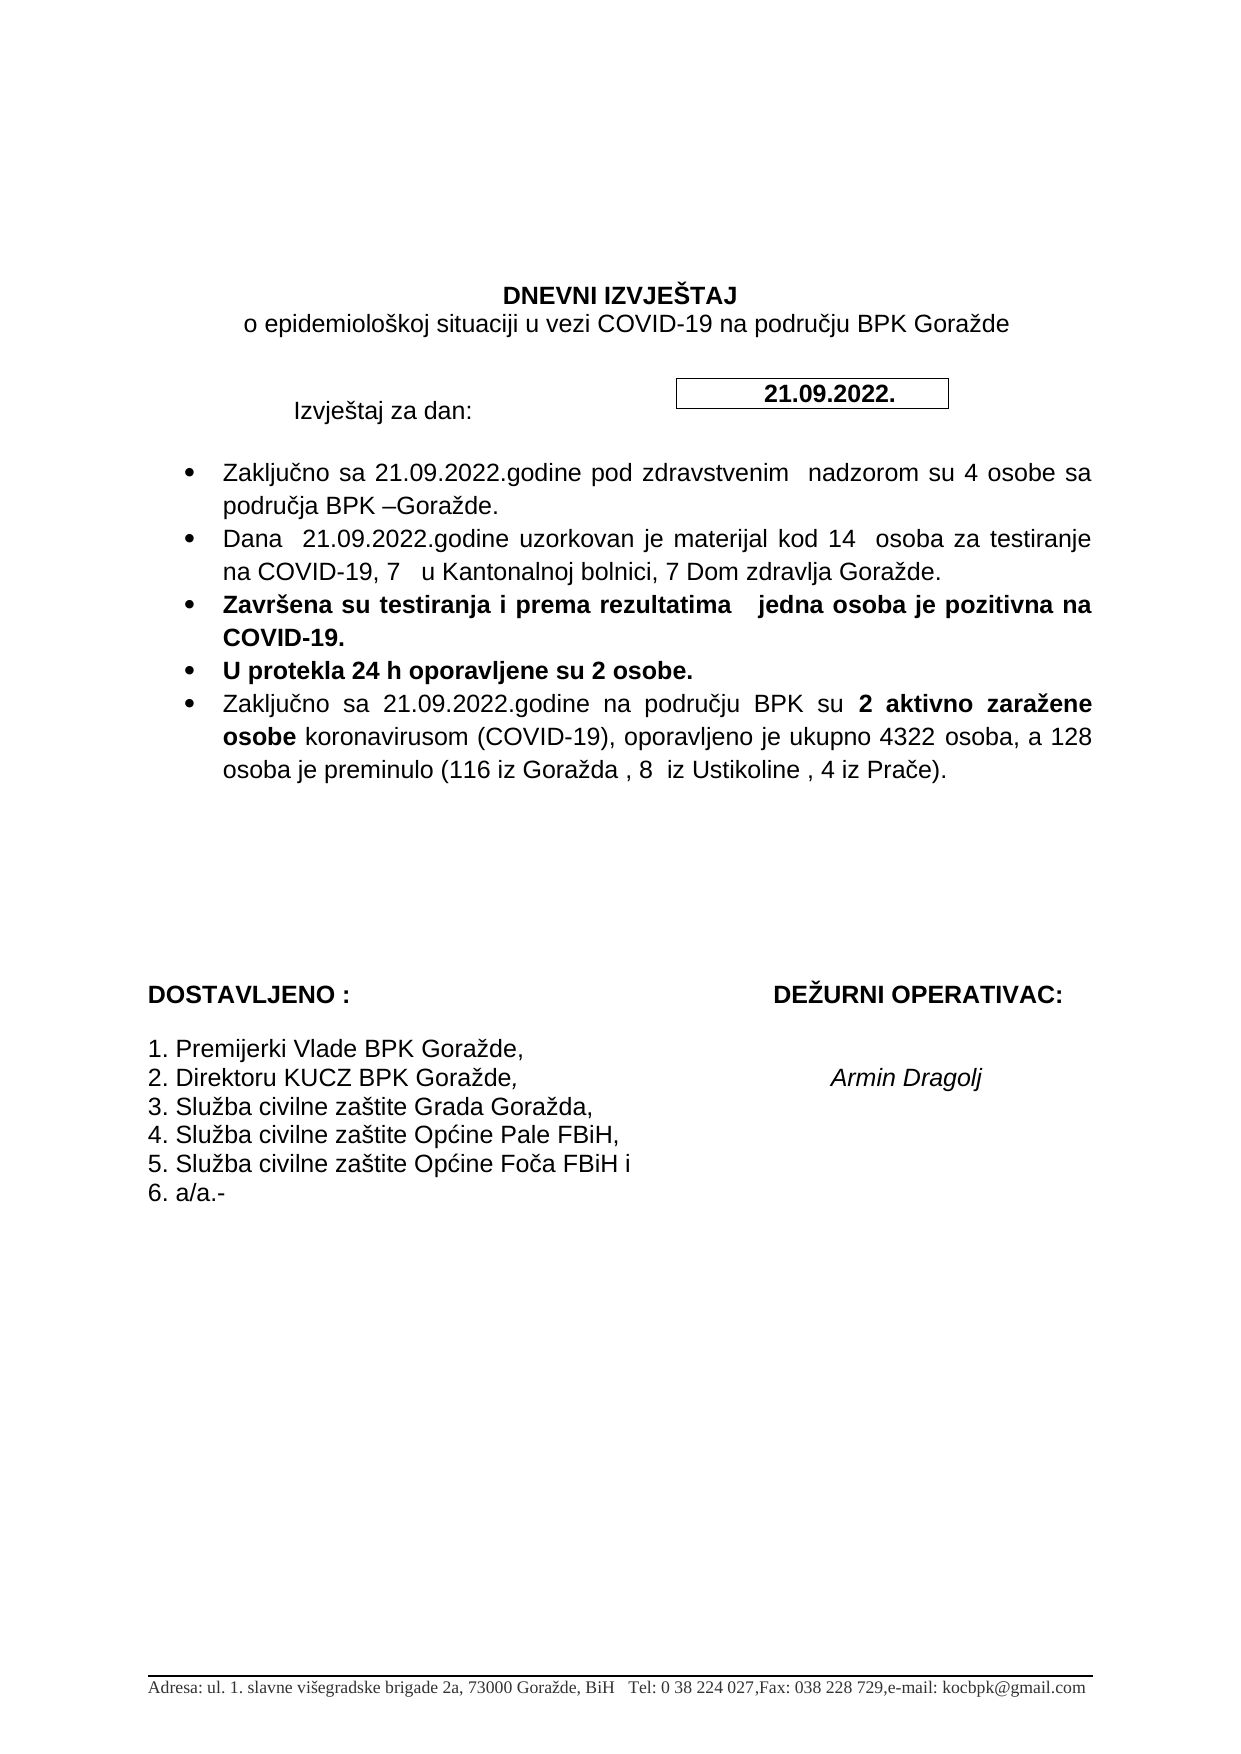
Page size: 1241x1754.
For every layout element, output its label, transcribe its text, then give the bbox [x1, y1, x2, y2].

text 5. Služba civilne zaštite Općine Foča FBiH i [148, 1149, 1093, 1178]
text Izvještaj za dan: [148, 396, 1093, 424]
list Završena su testiranja i prema rezultatima jedna osoba je pozitivna na COVID-19. [185, 590, 1093, 652]
text 6. a/a.- [148, 1178, 1093, 1207]
text DOSTAVLJENO : DEŽURNI OPERATIVAC: [148, 978, 1093, 1009]
text 2. Direktoru KUCZ BPK Goražde, Armin Dragolj [148, 1063, 1093, 1092]
list Dana 21.09.2022.godine uzorkovan je materijal kod 14 osoba za testiranje na COVID-19, 7 u Kantonalnoj bolnici, 7 Dom zdravlja Goražde. [185, 524, 1093, 586]
table_header 21.09.2022. [677, 379, 948, 408]
text DNEVNI IZVJEŠTAJ [148, 281, 1093, 309]
text 4. Služba civilne zaštite Općine Pale FBiH, [148, 1120, 1093, 1149]
text o epidemiološkoj situaciji u vezi COVID-19 na području BPK Goražde [148, 309, 1093, 338]
text 1. Premijerki Vlade BPK Goražde, [148, 1034, 1093, 1063]
list U protekla 24 h oporavljene su 2 osobe. [185, 656, 1093, 685]
text 3. Služba civilne zaštite Grada Goražda, [148, 1092, 1093, 1120]
list Zaključno sa 21.09.2022.godine na području BPK su 2 aktivno zaražene osobe koronavirusom (COVID-19), oporavljeno je ukupno 4322 osoba, a 128 osoba je preminulo (116 iz Goražda , 8 iz Ustikoline , 4 iz Prače). [185, 689, 1093, 784]
list Zaključno sa 21.09.2022.godine pod zdravstvenim nadzorom su 4 osobe sa područja BPK –Goražde. [185, 457, 1093, 519]
